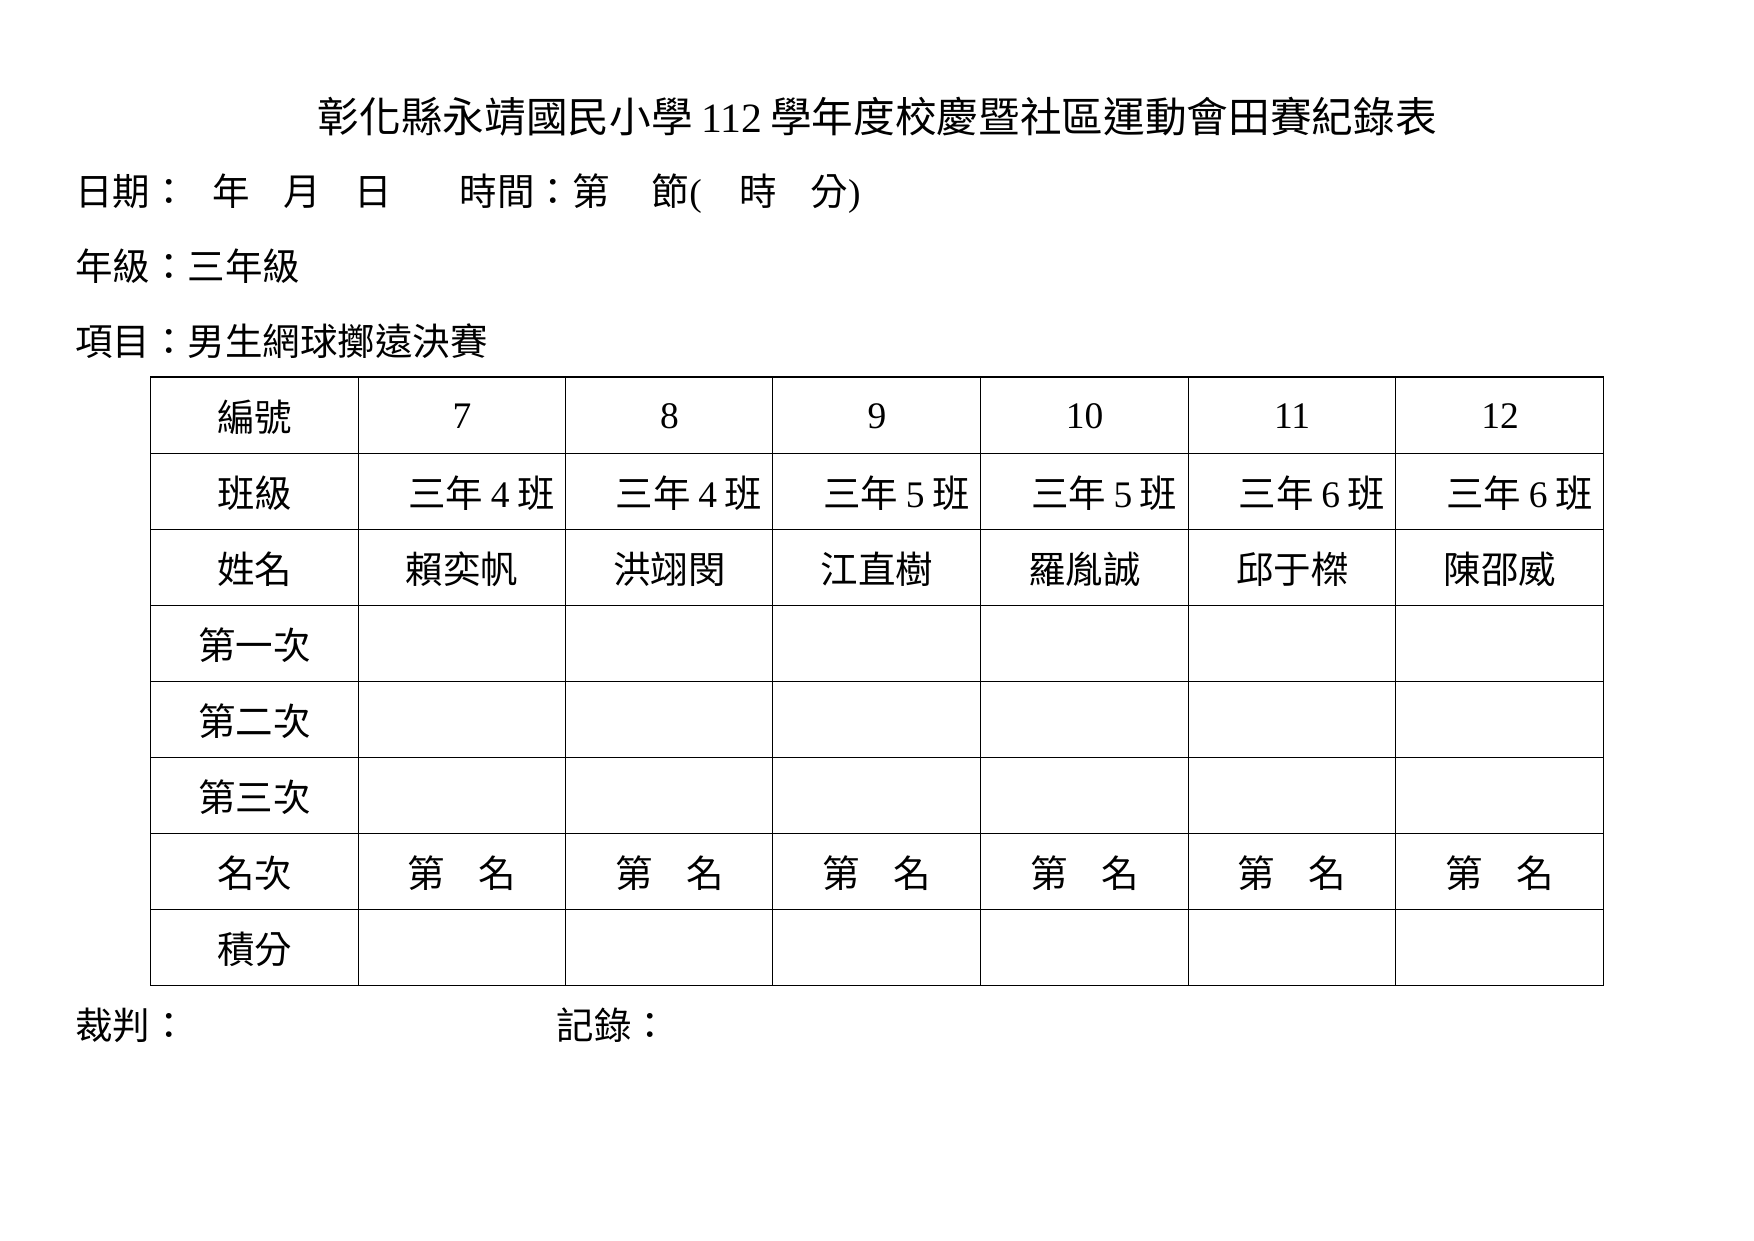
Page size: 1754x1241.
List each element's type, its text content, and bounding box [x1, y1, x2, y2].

text 項目：男生網球擲遠決賽 [75, 301, 1679, 376]
text 裁判： 記錄： [75, 986, 1679, 1061]
table_cell [1189, 606, 1395, 681]
table_cell [1396, 682, 1603, 757]
table_cell 第 名 [359, 834, 565, 909]
table_cell 積分 [151, 910, 358, 985]
table_cell 陳邵威 [1396, 530, 1603, 604]
table_cell [981, 910, 1188, 985]
table_cell 姓名 [151, 530, 358, 604]
table_cell [359, 758, 565, 833]
table_cell [1396, 606, 1603, 681]
table_cell 班級 [151, 454, 358, 528]
table_cell [981, 758, 1188, 833]
table_cell 三年5班 [981, 454, 1188, 528]
table_cell [566, 606, 772, 681]
table_header 編號 [151, 378, 358, 452]
table_cell 三年4班 [566, 454, 772, 528]
table_cell [359, 606, 565, 681]
table_cell 三年6班 [1189, 454, 1395, 528]
table_cell 第 名 [1189, 834, 1395, 909]
table_cell 第一次 [151, 606, 358, 681]
table_cell 洪翊閔 [566, 530, 772, 604]
table_cell [1189, 682, 1395, 757]
table_cell 第 名 [1396, 834, 1603, 909]
table_cell [566, 910, 772, 985]
table_cell [1396, 910, 1603, 985]
table_header 10 [981, 378, 1188, 452]
table_cell [1189, 910, 1395, 985]
table_cell [359, 910, 565, 985]
table_cell 第二次 [151, 682, 358, 757]
table_cell [359, 682, 565, 757]
table_cell 三年4班 [359, 454, 565, 528]
table_cell [981, 682, 1188, 757]
table_cell [566, 758, 772, 833]
table_cell [1189, 758, 1395, 833]
table_header 7 [359, 378, 565, 452]
table_cell 三年5班 [773, 454, 980, 528]
text 日期： 年 月 日 時間：第 節( 時 分) [75, 151, 1679, 226]
text 年級：三年級 [75, 226, 1679, 301]
table_cell [566, 682, 772, 757]
table_cell 三年6班 [1396, 454, 1603, 528]
table_cell [981, 606, 1188, 681]
table_cell 羅胤誠 [981, 530, 1188, 604]
table_header 12 [1396, 378, 1603, 452]
table_cell [773, 682, 980, 757]
text 彰化縣永靖國民小學112學年度校慶暨社區運動會田賽紀錄表 [75, 76, 1679, 151]
table_cell 邱于榤 [1189, 530, 1395, 604]
table_cell 名次 [151, 834, 358, 909]
table_cell [1396, 758, 1603, 833]
table_cell 第 名 [566, 834, 772, 909]
table_header 9 [773, 378, 980, 452]
table_cell 第三次 [151, 758, 358, 833]
table_cell [773, 758, 980, 833]
table_cell 第 名 [981, 834, 1188, 909]
table_cell 第 名 [773, 834, 980, 909]
table_header 8 [566, 378, 772, 452]
table_cell 賴奕帆 [359, 530, 565, 604]
table_cell [773, 606, 980, 681]
table_header 11 [1189, 378, 1395, 452]
table_cell 江直樹 [773, 530, 980, 604]
table_cell [773, 910, 980, 985]
